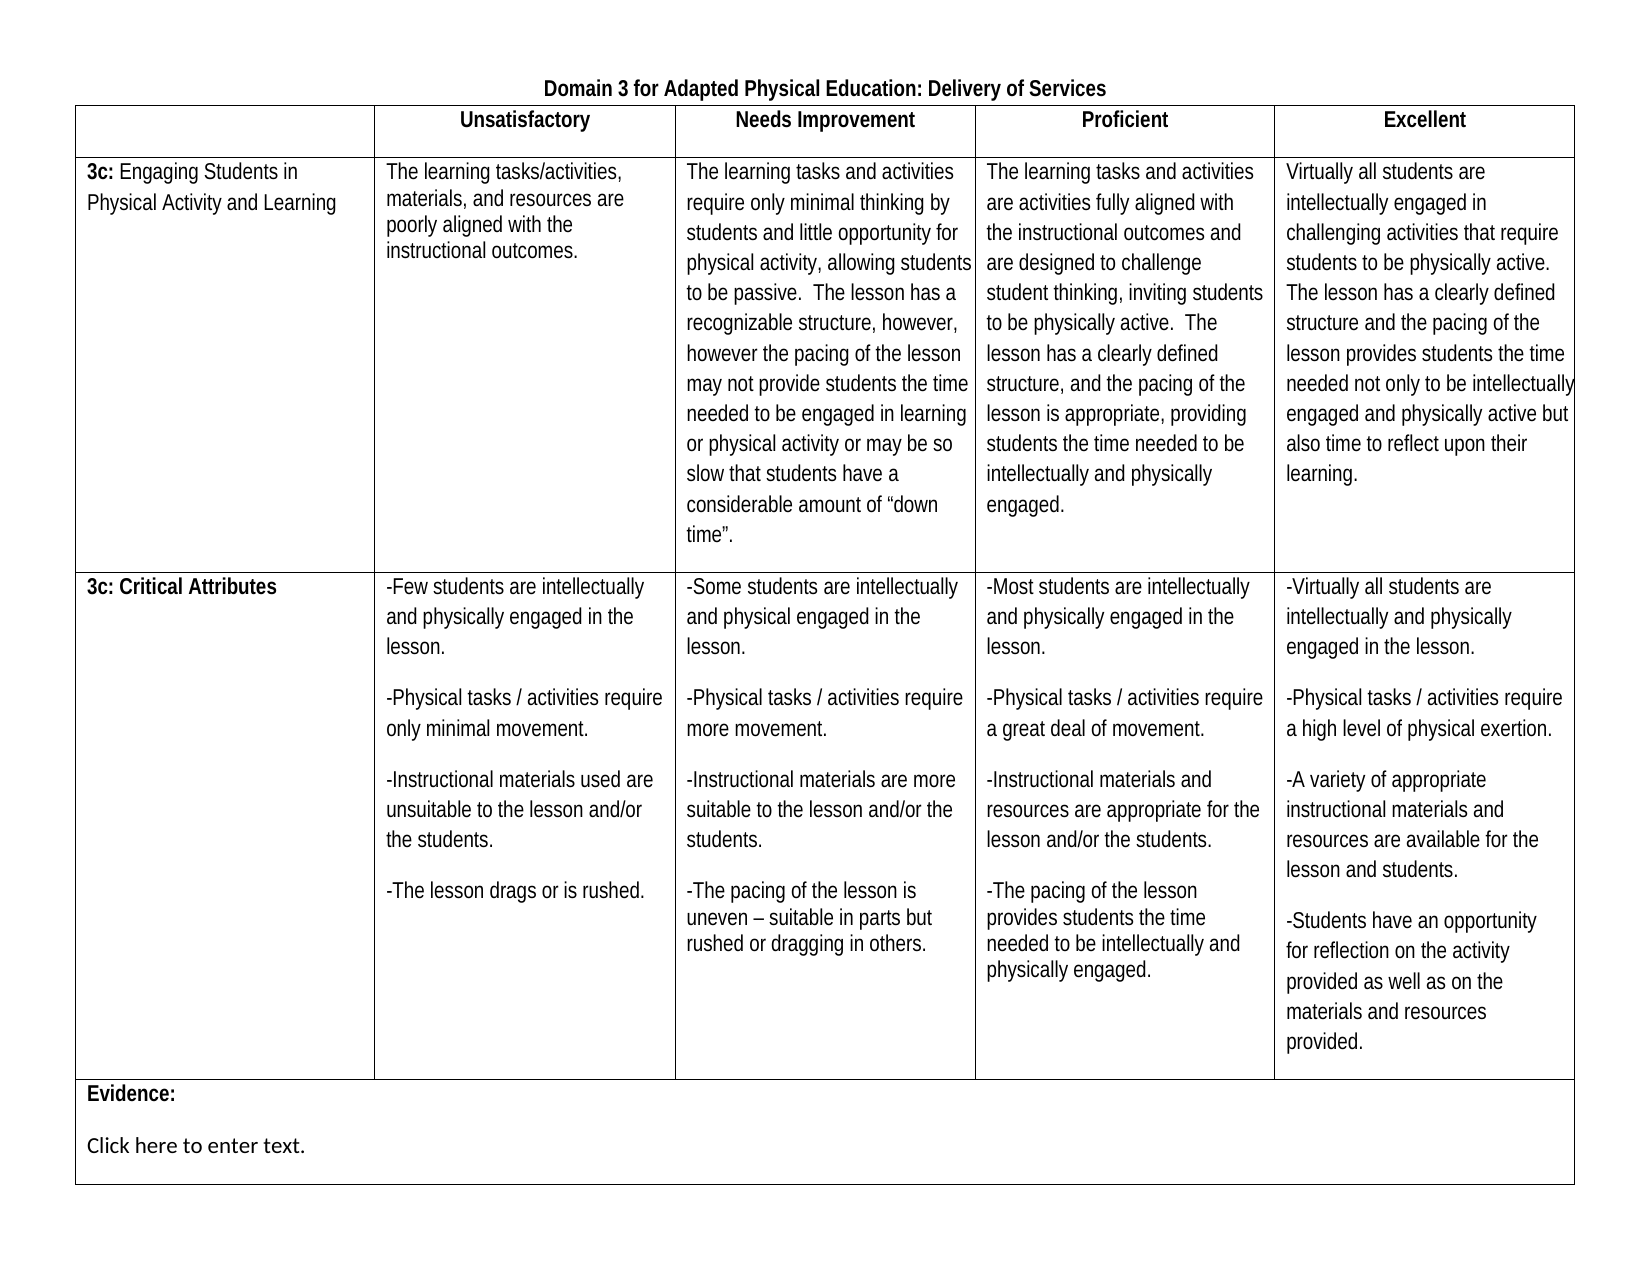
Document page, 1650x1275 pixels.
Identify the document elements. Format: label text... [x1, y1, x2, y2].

table_header Needs Improvement [676, 106, 975, 157]
table_header Proficient [976, 106, 1274, 157]
table_cell -Most students are intellectually and physically engaged in the lesson. -Physical tasks / activities require a great deal of movement. -Instructional materials and resources are appropriate for the lesson and/or the students. -The pacing of the lesson provides students the time needed to be intellectually and physically engaged. [976, 573, 1274, 1079]
table_cell The learning tasks and activities require only minimal thinking by students and little opportunity for physical activity, allowing students to be passive. The lesson has a recognizable structure, however, however the pacing of the lesson may not provide students the time needed to be engaged in learning or physical activity or may be so slow that students have a considerable amount of “down time”. [676, 158, 975, 572]
table_cell Evidence: [76, 1080, 1574, 1184]
table_header [76, 106, 374, 157]
table_cell -Few students are intellectually and physically engaged in the lesson. -Physical tasks / activities require only minimal movement. -Instructional materials used are unsuitable to the lesson and/or the students. -The lesson drags or is rushed. [375, 573, 675, 1079]
text Domain 3 for Adapted Physical Education: Delivery of Services [75, 75, 1575, 101]
table_cell 3c: Critical Attributes [76, 573, 374, 1079]
table_cell The learning tasks and activities are activities fully aligned with the instructional outcomes and are designed to challenge student thinking, inviting students to be physically active. The lesson has a clearly defined structure, and the pacing of the lesson is appropriate, providing students the time needed to be intellectually and physically engaged. [976, 158, 1274, 572]
table_header Unsatisfactory [375, 106, 675, 157]
table_cell The learning tasks/activities, materials, and resources are poorly aligned with the instructional outcomes. [375, 158, 675, 572]
table_cell -Virtually all students are intellectually and physically engaged in the lesson. -Physical tasks / activities require a high level of physical exertion. -A variety of appropriate instructional materials and resources are available for the lesson and students. -Students have an opportunity for reflection on the activity provided as well as on the materials and resources provided. [1275, 573, 1574, 1079]
table_header Excellent [1275, 106, 1574, 157]
table_cell -Some students are intellectually and physical engaged in the lesson. -Physical tasks / activities require more movement. -Instructional materials are more suitable to the lesson and/or the students. -The pacing of the lesson is uneven – suitable in parts but rushed or dragging in others. [676, 573, 975, 1079]
table_cell Virtually all students are intellectually engaged in challenging activities that require students to be physically active. The lesson has a clearly defined structure and the pacing of the lesson provides students the time needed not only to be intellectually engaged and physically active but also time to reflect upon their learning. [1275, 158, 1574, 572]
table_cell 3c: Engaging Students in Physical Activity and Learning [76, 158, 374, 572]
